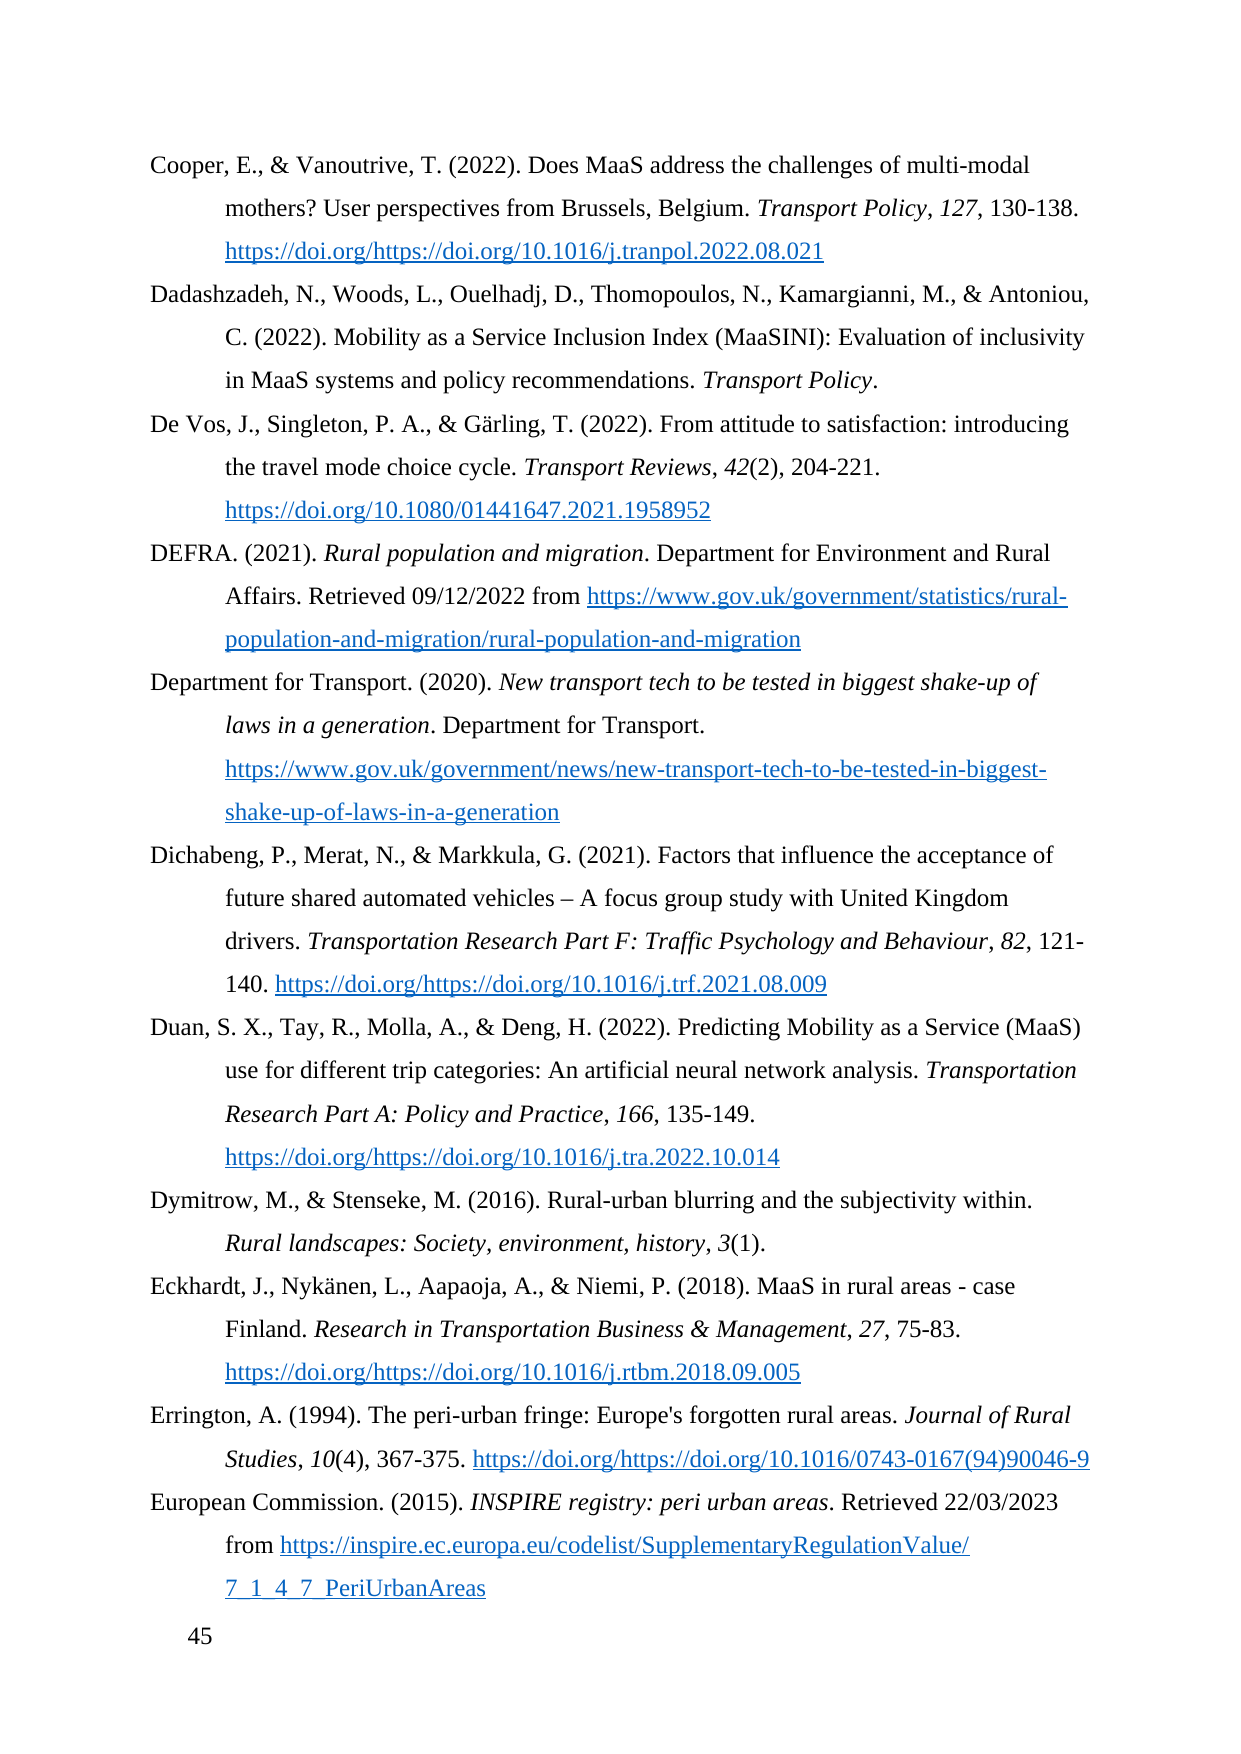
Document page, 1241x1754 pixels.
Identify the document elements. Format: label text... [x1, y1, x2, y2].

text Cooper, E., & Vanoutrive, T. (2022). Does MaaS address the challenges of multi-modal mothers? User perspectives from Brussels, Belgium. Transport Policy, 127, 130-138. https://doi.org/https://doi.org/10.1016/j.tranpol.2022.08.021 [150, 150, 1090, 265]
text Dymitrow, M., & Stenseke, M. (2016). Rural-urban blurring and the subjectivity within. Rural landscapes: Society, environment, history, 3(1). [150, 1185, 1090, 1257]
text Errington, A. (1994). The peri-urban fringe: Europe's forgotten rural areas. Journal of Rural Studies, 10(4), 367-375. https://doi.org/https://doi.org/10.1016/0743-0167(94)90046-9 [150, 1401, 1090, 1472]
text Department for Transport. (2020). New transport tech to be tested in biggest shake-up of laws in a generation. Department for Transport. https://www.gov.uk/government/news/new-transport-tech-to-be-tested-in-biggest-shake-up-of-laws-in-a-generation [150, 667, 1090, 826]
text European Commission. (2015). INSPIRE registry: peri urban areas. Retrieved 22/03/2023 from https://inspire.ec.europa.eu/codelist/SupplementaryRegulationValue/7_1_4_7_PeriUrbanAreas [150, 1487, 1090, 1602]
text Duan, S. X., Tay, R., Molla, A., & Deng, H. (2022). Predicting Mobility as a Service (MaaS) use for different trip categories: An artificial neural network analysis. Transportation Research Part A: Policy and Practice, 166, 135-149. https://doi.org/https://doi.org/10.1016/j.tra.2022.10.014 [150, 1012, 1090, 1171]
text Dichabeng, P., Merat, N., & Markkula, G. (2021). Factors that influence the acceptance of future shared automated vehicles – A focus group study with United Kingdom drivers. Transportation Research Part F: Traffic Psychology and Behaviour, 82, 121-140. https://doi.org/https://doi.org/10.1016/j.trf.2021.08.009 [150, 840, 1090, 998]
text Eckhardt, J., Nykänen, L., Aapaoja, A., & Niemi, P. (2018). MaaS in rural areas - case Finland. Research in Transportation Business & Management, 27, 75-83. https://doi.org/https://doi.org/10.1016/j.rtbm.2018.09.005 [150, 1271, 1090, 1386]
text DEFRA. (2021). Rural population and migration. Department for Environment and Rural Affairs. Retrieved 09/12/2022 from https://www.gov.uk/government/statistics/rural-population-and-migration/rural-population-and-migration [150, 538, 1090, 653]
text Dadashzadeh, N., Woods, L., Ouelhadj, D., Thomopoulos, N., Kamargianni, M., & Antoniou, C. (2022). Mobility as a Service Inclusion Index (MaaSINI): Evaluation of inclusivity in MaaS systems and policy recommendations. Transport Policy. [150, 279, 1090, 394]
text De Vos, J., Singleton, P. A., & Gärling, T. (2022). From attitude to satisfaction: introducing the travel mode choice cycle. Transport Reviews, 42(2), 204-221. https://doi.org/10.1080/01441647.2021.1958952 [150, 409, 1090, 524]
